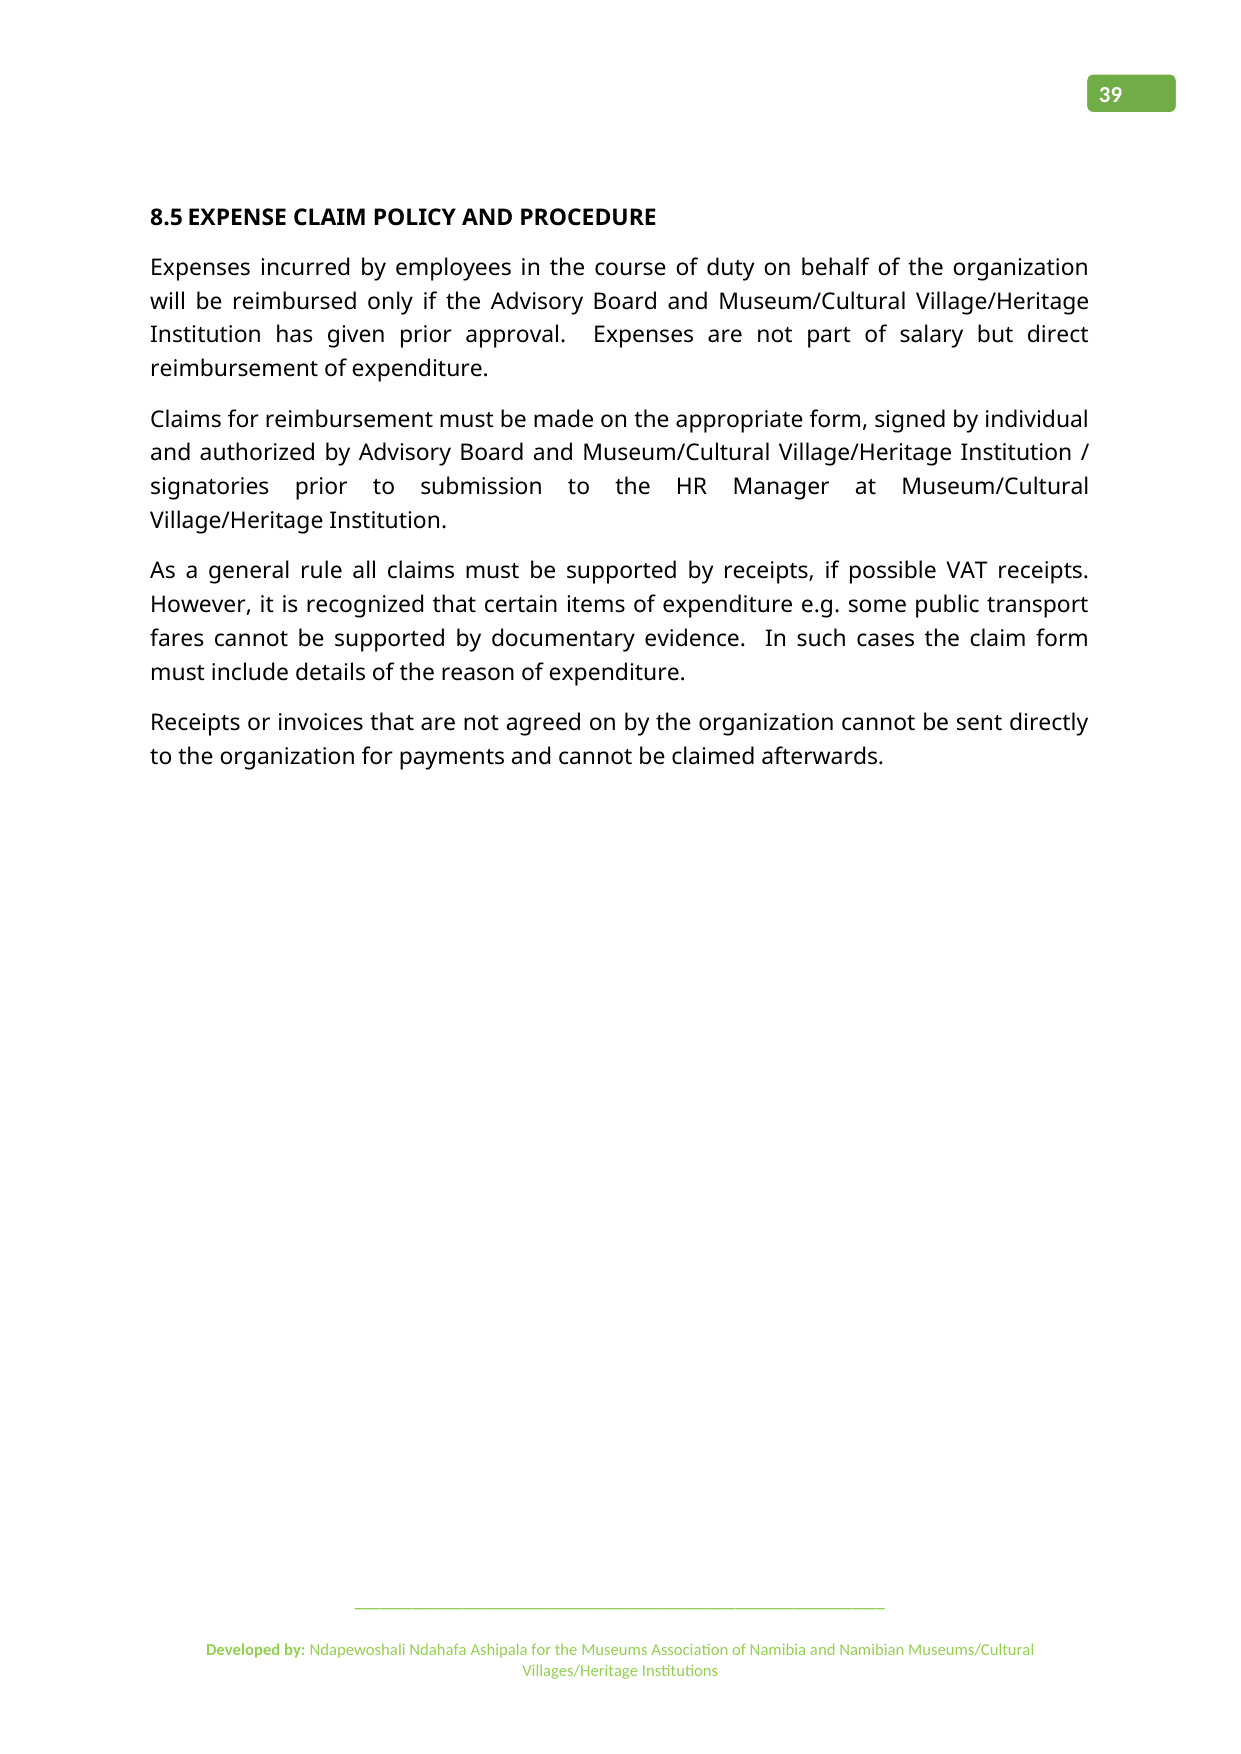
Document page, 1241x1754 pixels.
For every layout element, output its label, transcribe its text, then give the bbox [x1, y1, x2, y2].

text Expenses incurred by employees in the course of duty on behalf of the organization will be reimbursed only if the Advisory Board and Museum/Cultural Village/Heritage Institution has given prior approval. Expenses are not part of salary but direct reimbursement of expenditure. [150, 251, 1090, 383]
text Claims for reimbursement must be made on the appropriate form, signed by individual and authorized by Advisory Board and Museum/Cultural Village/Heritage Institution / signatories prior to submission to the HR Manager at Museum/Cultural Village/Heritage Institution. [150, 402, 1090, 535]
text As a general rule all claims must be supported by receipts, if possible VAT receipts. However, it is recognized that certain items of expenditure e.g. some public transport fares cannot be supported by documentary evidence. In such cases the claim form must include details of the reason of expenditure. [150, 554, 1090, 687]
list EXPENSE CLAIM POLICY AND PROCEDURE [150, 200, 1090, 232]
text Receipts or invoices that are not agreed on by the organization cannot be sent directly to the organization for payments and cannot be claimed afterwards. [150, 706, 1090, 771]
